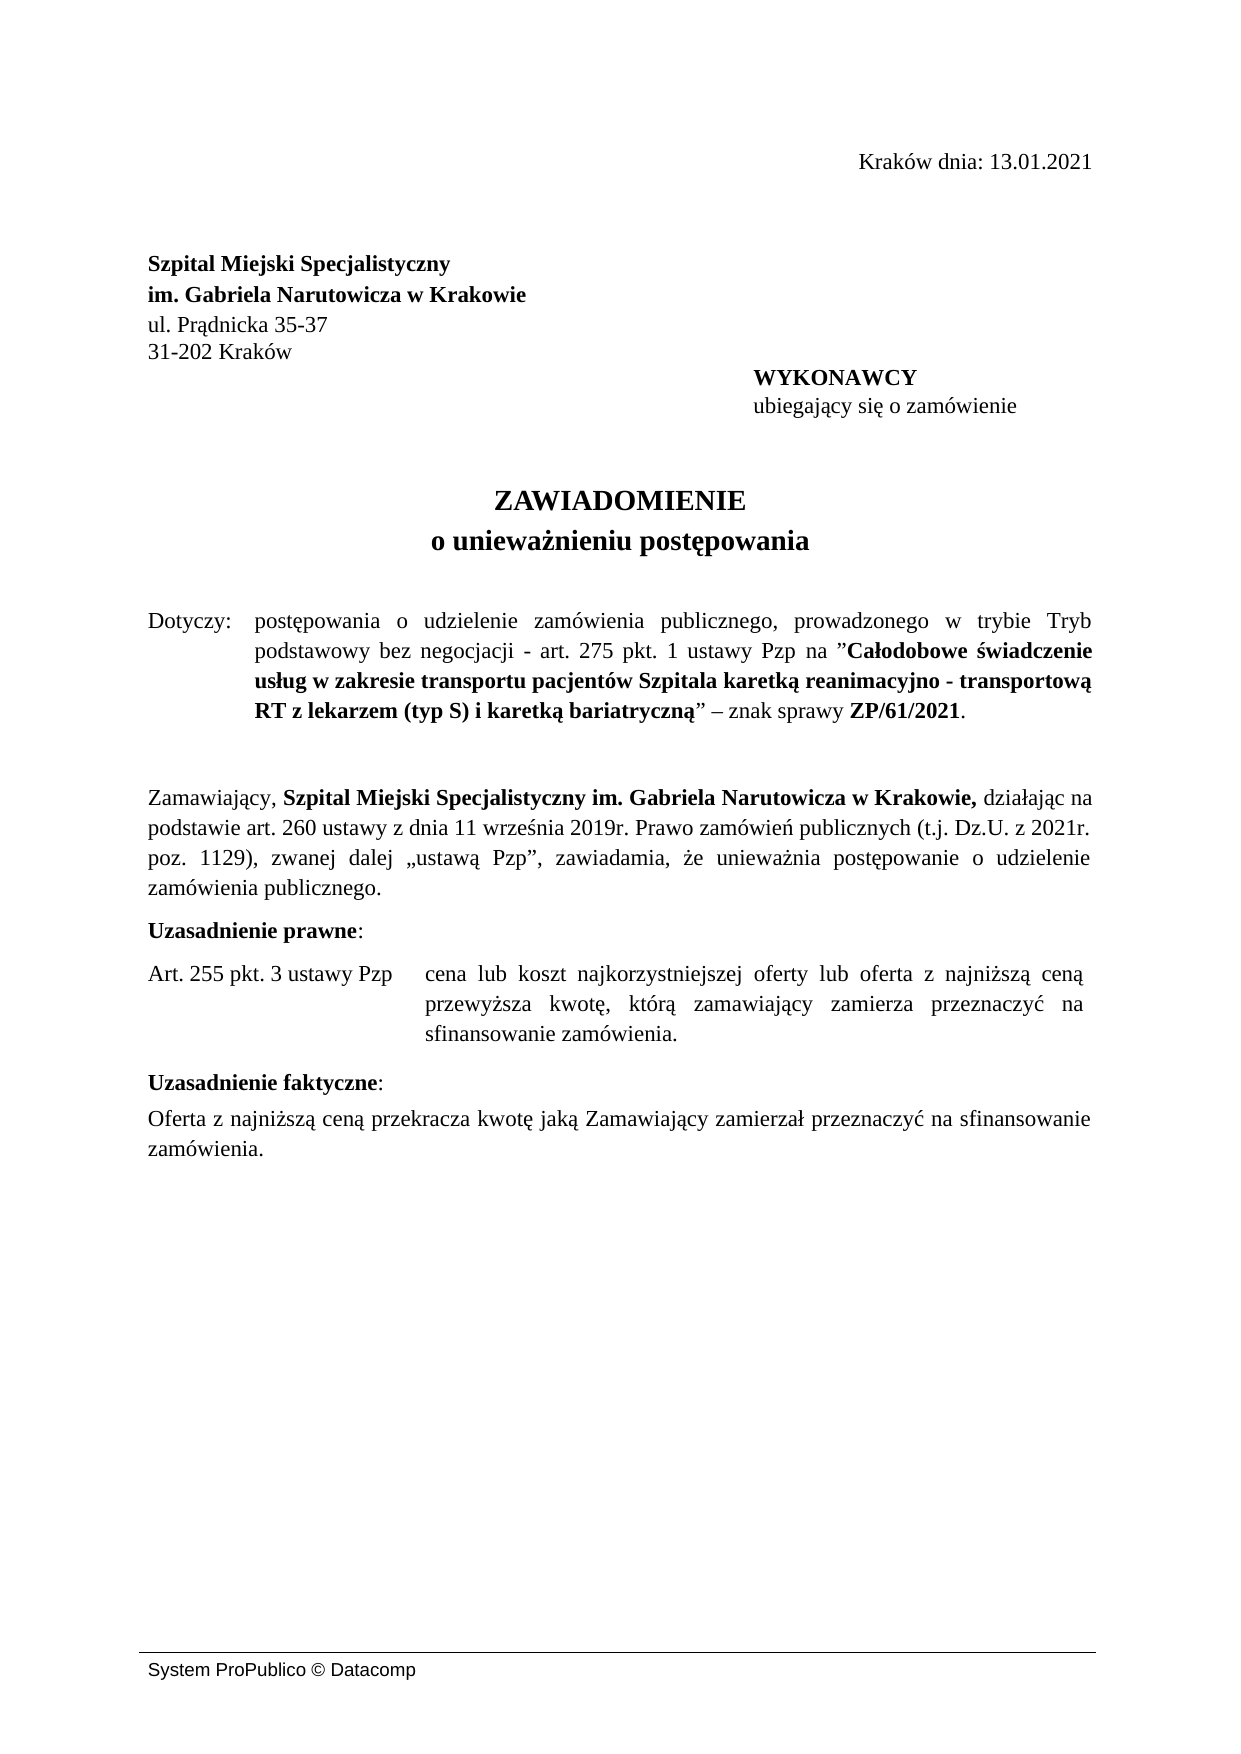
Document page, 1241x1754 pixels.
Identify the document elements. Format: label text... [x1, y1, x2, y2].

text im. Gabriela Narutowicza w Krakowie [148, 281, 1092, 307]
text ul. Prądnicka 35-37 [148, 311, 1092, 338]
subtitle Uzasadnienie faktyczne: [148, 1069, 1092, 1095]
text WYKONAWCY [753, 364, 1092, 391]
text Zamawiający, Szpital Miejski Specjalistyczny im. Gabriela Narutowicza w Krakowie, działając na podstawie art. 260 ustawy z dnia 11 września 2019r. Prawo zamówień publicznych (t.j. Dz.U. z 2021r. poz. 1129), zwanej dalej „ustawą Pzp”, zawiadamia, że unieważnia postępowanie o udzielenie zamówienia publicznego. [148, 784, 1092, 901]
text ZAWIADOMIENIE [148, 483, 1092, 517]
text Szpital Miejski Specjalistyczny [148, 250, 1092, 277]
text 31-202 Kraków [148, 338, 1092, 364]
text o unieważnieniu postępowania [148, 523, 1092, 557]
text Uzasadnienie prawne: [148, 917, 1092, 943]
table_header postępowania o udzielenie zamówienia publicznego, prowadzonego w trybie Tryb podstawowy bez negocjacji - art. 275 pkt. 1 ustawy Pzp na ”Całodobowe świadczenie usług w zakresie transportu pacjentów Szpitala karetką reanimacyjno - transportową RT z lekarzem (typ S) i karetką bariatryczną” – znak sprawy ZP/61/2021. [243, 607, 1104, 734]
text ubiegający się o zamówienie [753, 393, 1092, 419]
table_header cena lub koszt najkorzystniejszej oferty lub oferta z najniższą ceną przewyższa kwotę, którą zamawiający zamierza przeznaczyć na sfinansowanie zamówienia. [414, 954, 1096, 1056]
text Kraków dnia: 13.01.2021 [148, 148, 1092, 174]
table_header Dotyczy: [136, 607, 243, 734]
text Oferta z najniższą ceną przekracza kwotę jaką Zamawiający zamierzał przeznaczyć na sfinansowanie zamówienia. [148, 1105, 1092, 1162]
table_header Art. 255 pkt. 3 ustawy Pzp [136, 954, 413, 1056]
